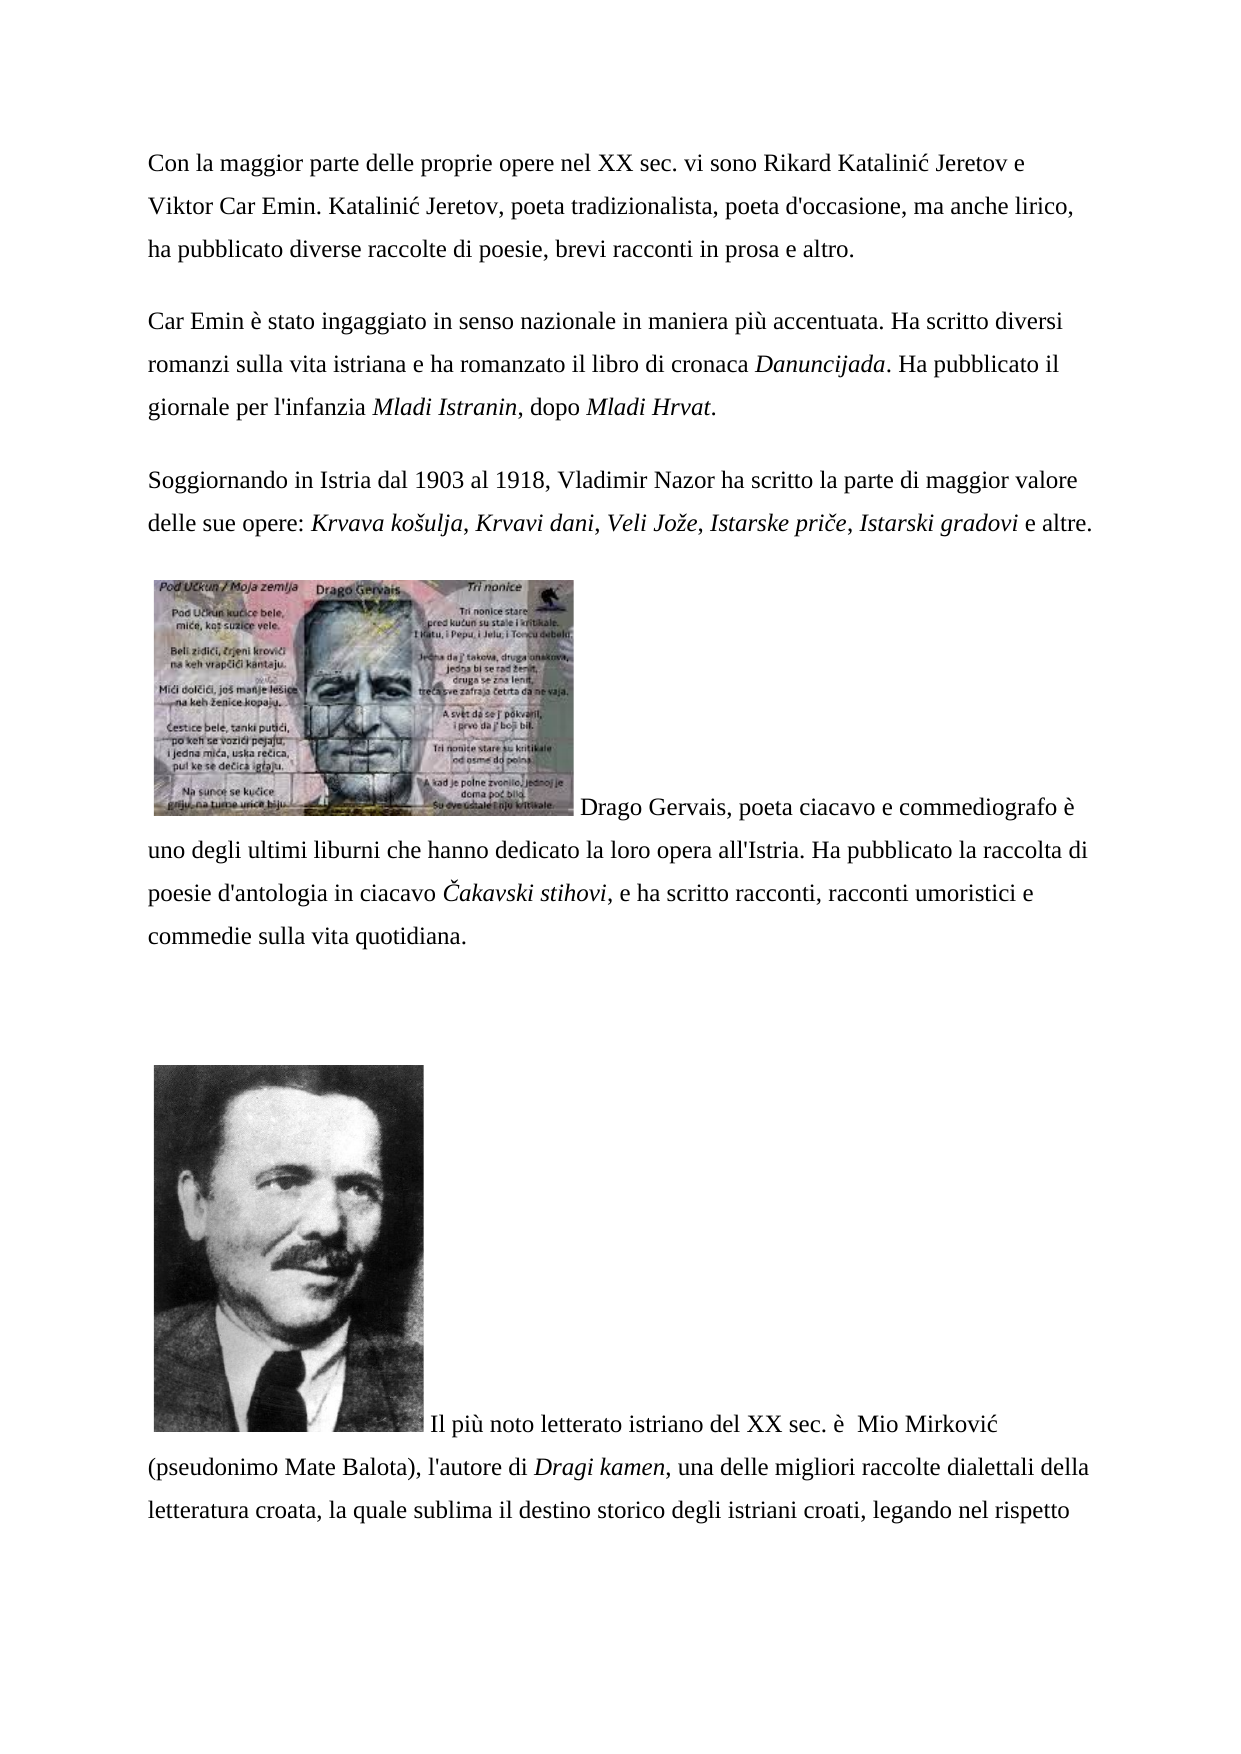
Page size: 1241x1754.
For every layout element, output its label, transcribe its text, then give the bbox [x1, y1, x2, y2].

text Con la maggior parte delle proprie opere nel XX sec. vi sono Rikard Katalinić Jeretov e Viktor Car Emin. Katalinić Jeretov, poeta tradizionalista, poeta d'occasione, ma anche lirico, ha pubblicato diverse raccolte di poesie, brevi racconti in prosa e altro. [148, 148, 1093, 263]
picture [153, 1065, 424, 1432]
picture [153, 580, 574, 816]
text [148, 1066, 1093, 1524]
text Soggiornando in Istria dal 1903 al 1918, Vladimir Nazor ha scritto la parte di maggior valore delle sue opere: Krvava košulja, Krvavi dani, Veli Jože, Istarske priče, Istarski gradovi e altre. [148, 465, 1093, 537]
text Car Emin è stato ingaggiato in senso nazionale in maniera più accentuata. Ha scritto diversi romanzi sulla vita istriana e ha romanzato il libro di cronaca Danuncijada. Ha pubblicato il giornale per l'infanzia Mladi Istranin, dopo Mladi Hrvat. [148, 306, 1093, 421]
